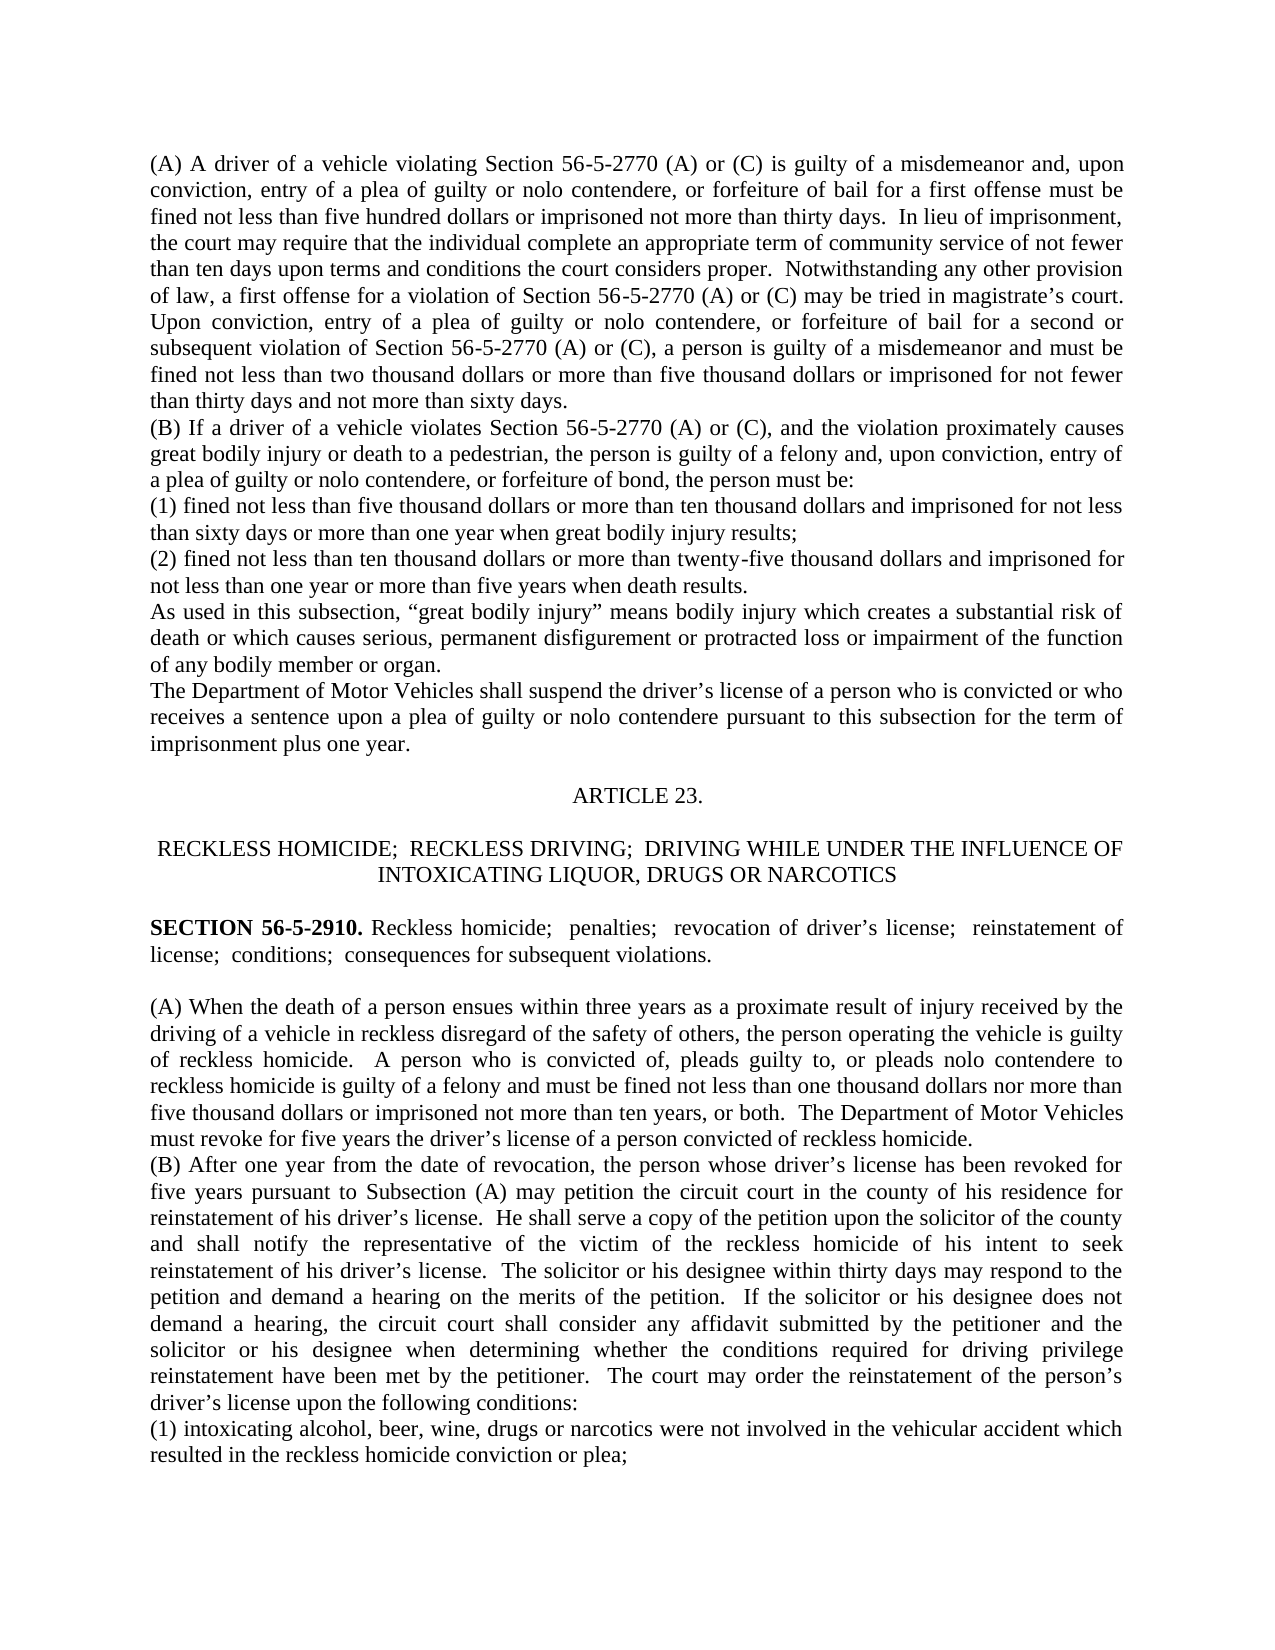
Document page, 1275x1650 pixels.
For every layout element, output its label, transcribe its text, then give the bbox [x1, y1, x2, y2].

text (A) When the death of a person ensues within three years as a proximate result of injury received by the driving of a vehicle in reckless disregard of the safety of others, the person operating the vehicle is guilty of reckless homicide. A person who is convicted of, pleads guilty to, or pleads nolo contendere to reckless homicide is guilty of a felony and must be fined not less than one thousand dollars nor more than five thousand dollars or imprisoned not more than ten years, or both. The Department of Motor Vehicles must revoke for five years the driver’s license of a person convicted of reckless homicide. [150, 993, 1125, 1151]
text (B) If a driver of a vehicle violates Section 56-5-2770 (A) or (C), and the violation proximately causes great bodily injury or death to a pedestrian, the person is guilty of a felony and, upon conviction, entry of a plea of guilty or nolo contendere, or forfeiture of bond, the person must be: [150, 413, 1125, 493]
text SECTION 56-5-2910. Reckless homicide; penalties; revocation of driver’s license; reinstatement of license; conditions; consequences for subsequent violations. [150, 914, 1125, 967]
text As used in this subsection, “great bodily injury” means bodily injury which creates a substantial risk of death or which causes serious, permanent disfigurement or protracted loss or impairment of the function of any bodily member or organ. [150, 598, 1125, 677]
text The Department of Motor Vehicles shall suspend the driver’s license of a person who is convicted or who receives a sentence upon a plea of guilty or nolo contendere pursuant to this subsection for the term of imprisonment plus one year. [150, 677, 1125, 756]
text (1) fined not less than five thousand dollars or more than ten thousand dollars and imprisoned for not less than sixty days or more than one year when great bodily injury results; [150, 493, 1125, 545]
text (A) A driver of a vehicle violating Section 56-5-2770 (A) or (C) is guilty of a misdemeanor and, upon conviction, entry of a plea of guilty or nolo contendere, or forfeiture of bail for a first offense must be fined not less than five hundred dollars or imprisoned not more than thirty days. In lieu of imprisonment, the court may require that the individual complete an appropriate term of community service of not fewer than ten days upon terms and conditions the court considers proper. Notwithstanding any other provision of law, a first offense for a violation of Section 56-5-2770 (A) or (C) may be tried in magistrate’s court. Upon conviction, entry of a plea of guilty or nolo contendere, or forfeiture of bail for a second or subsequent violation of Section 56-5-2770 (A) or (C), a person is guilty of a misdemeanor and must be fined not less than two thousand dollars or more than five thousand dollars or imprisoned for not fewer than thirty days and not more than sixty days. [150, 150, 1125, 413]
text ARTICLE 23. [150, 782, 1125, 809]
text (1) intoxicating alcohol, beer, wine, drugs or narcotics were not involved in the vehicular accident which resulted in the reckless homicide conviction or plea; [150, 1415, 1125, 1468]
text (2) fined not less than ten thousand dollars or more than twenty-five thousand dollars and imprisoned for not less than one year or more than five years when death results. [150, 545, 1125, 598]
text (B) After one year from the date of revocation, the person whose driver’s license has been revoked for five years pursuant to Subsection (A) may petition the circuit court in the county of his residence for reinstatement of his driver’s license. He shall serve a copy of the petition upon the solicitor of the county and shall notify the representative of the victim of the reckless homicide of his intent to seek reinstatement of his driver’s license. The solicitor or his designee within thirty days may respond to the petition and demand a hearing on the merits of the petition. If the solicitor or his designee does not demand a hearing, the circuit court shall consider any affidavit submitted by the petitioner and the solicitor or his designee when determining whether the conditions required for driving privilege reinstatement have been met by the petitioner. The court may order the reinstatement of the person’s driver’s license upon the following conditions: [150, 1151, 1125, 1415]
text RECKLESS HOMICIDE; RECKLESS DRIVING; DRIVING WHILE UNDER THE INFLUENCE OF INTOXICATING LIQUOR, DRUGS OR NARCOTICS [150, 835, 1125, 888]
